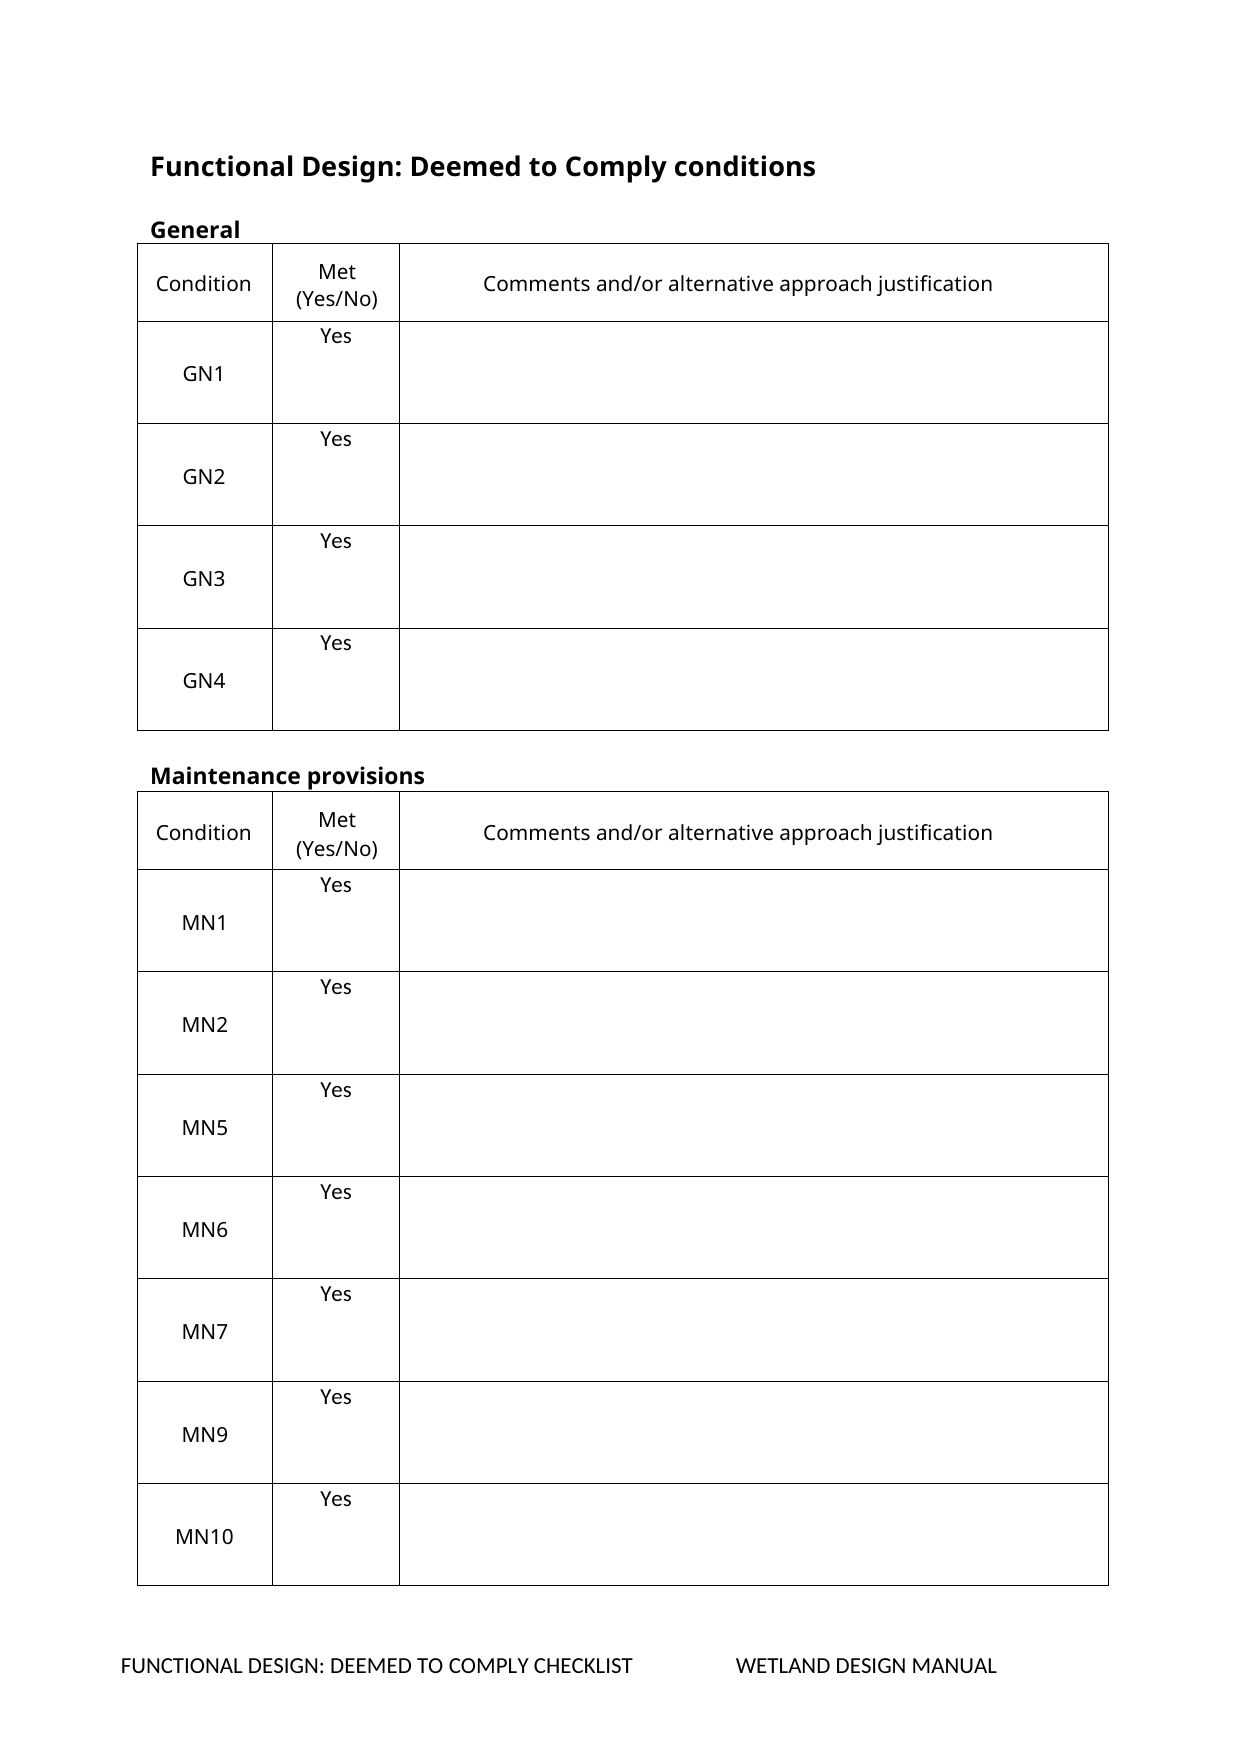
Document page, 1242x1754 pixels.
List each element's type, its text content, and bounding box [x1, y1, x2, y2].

table_cell [400, 1382, 1108, 1483]
table_header Met (Yes/No) [273, 792, 399, 869]
table_header Condition [138, 792, 272, 869]
table_cell GN1 [138, 322, 272, 423]
table_cell [400, 972, 1108, 1074]
table_cell GN4 [138, 629, 272, 730]
table_cell [400, 1075, 1108, 1176]
table_cell GN3 [138, 526, 272, 627]
table_cell MN5 [138, 1075, 272, 1176]
table_cell MN1 [138, 870, 272, 971]
table_cell [400, 526, 1108, 627]
table_cell MN7 [138, 1279, 272, 1381]
table_cell [400, 1484, 1108, 1585]
table_cell [400, 1177, 1108, 1278]
text Maintenance provisions [150, 760, 1167, 791]
table_cell [400, 424, 1108, 525]
text General [150, 216, 1167, 242]
table_cell [400, 322, 1108, 423]
table_cell [400, 1279, 1108, 1381]
table_cell GN2 [138, 424, 272, 525]
table_cell MN10 [138, 1484, 272, 1585]
table_cell [400, 629, 1108, 730]
table_cell MN2 [138, 972, 272, 1074]
table_header Comments and/or alternative approach justification [400, 244, 1108, 321]
table_header Condition [138, 244, 272, 321]
table_header Comments and/or alternative approach justification [400, 792, 1108, 869]
table_cell MN9 [138, 1382, 272, 1483]
table_header Met (Yes/No) [273, 244, 399, 321]
table_cell MN6 [138, 1177, 272, 1278]
table_cell [400, 870, 1108, 971]
